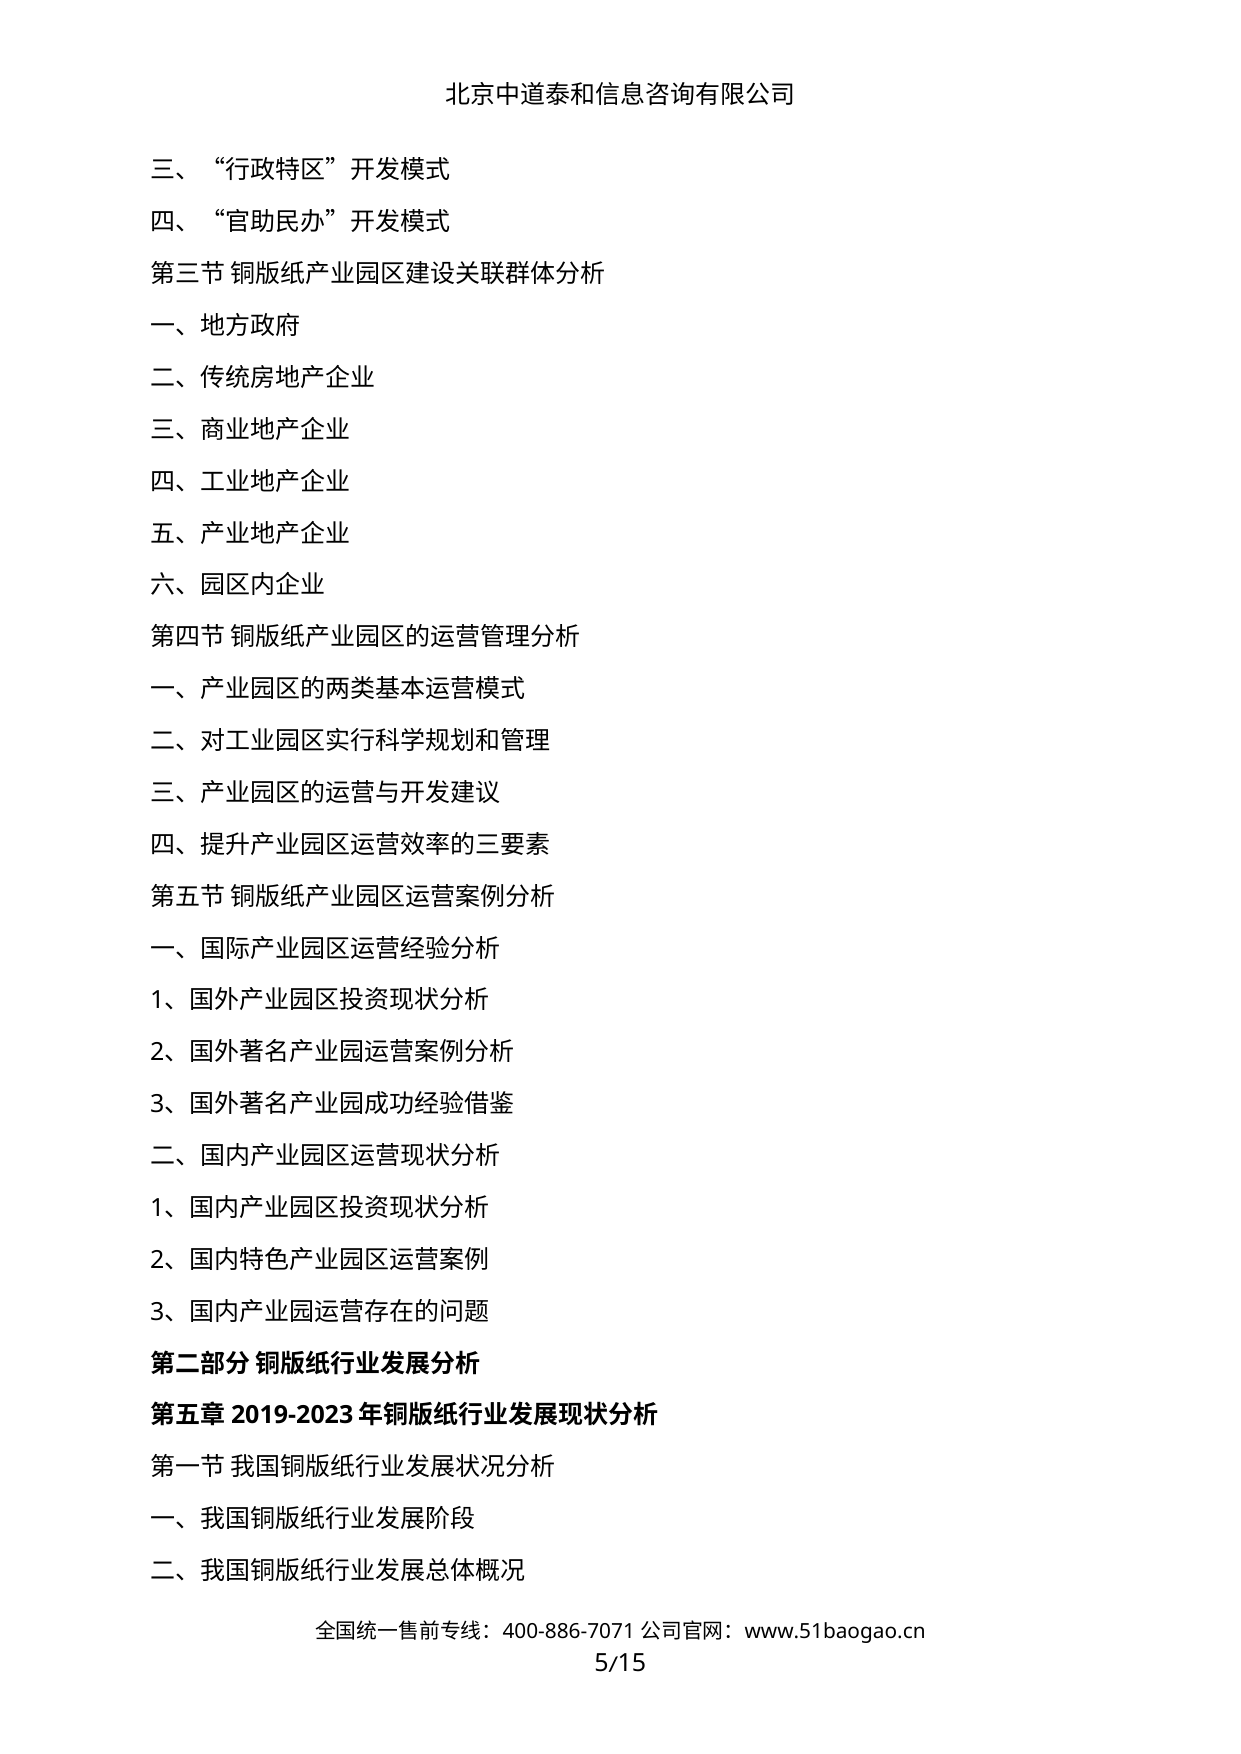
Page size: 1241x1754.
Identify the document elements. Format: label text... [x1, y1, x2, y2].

text 三、“行政特区”开发模式 [150, 150, 1090, 186]
text 二、国内产业园区运营现状分析 [150, 1136, 1090, 1172]
text 第四节 铜版纸产业园区的运营管理分析 [150, 617, 1090, 653]
text 第五节 铜版纸产业园区运营案例分析 [150, 876, 1090, 912]
text 四、提升产业园区运营效率的三要素 [150, 824, 1090, 861]
text 二、我国铜版纸行业发展总体概况 [150, 1551, 1090, 1587]
text 一、我国铜版纸行业发展阶段 [150, 1499, 1090, 1535]
text 第二部分 铜版纸行业发展分析 [150, 1343, 1090, 1379]
text 第五章 2019-2023年铜版纸行业发展现状分析 [150, 1395, 1090, 1431]
text 四、工业地产企业 [150, 461, 1090, 497]
text 2、国外著名产业园运营案例分析 [150, 1032, 1090, 1068]
text 四、“官助民办”开发模式 [150, 202, 1090, 238]
text 1、国内产业园区投资现状分析 [150, 1187, 1090, 1224]
text 3、国内产业园运营存在的问题 [150, 1291, 1090, 1327]
text 一、地方政府 [150, 306, 1090, 342]
text 2、国内特色产业园区运营案例 [150, 1239, 1090, 1276]
text 三、商业地产企业 [150, 409, 1090, 446]
text 3、国外著名产业园成功经验借鉴 [150, 1084, 1090, 1120]
text 二、传统房地产企业 [150, 357, 1090, 394]
text 一、产业园区的两类基本运营模式 [150, 669, 1090, 705]
text 一、国际产业园区运营经验分析 [150, 928, 1090, 964]
text 第一节 我国铜版纸行业发展状况分析 [150, 1447, 1090, 1483]
text 五、产业地产企业 [150, 513, 1090, 549]
text 二、对工业园区实行科学规划和管理 [150, 721, 1090, 757]
text 六、园区内企业 [150, 565, 1090, 601]
text 三、产业园区的运营与开发建议 [150, 772, 1090, 809]
text 第三节 铜版纸产业园区建设关联群体分析 [150, 254, 1090, 290]
text 1、国外产业园区投资现状分析 [150, 980, 1090, 1016]
